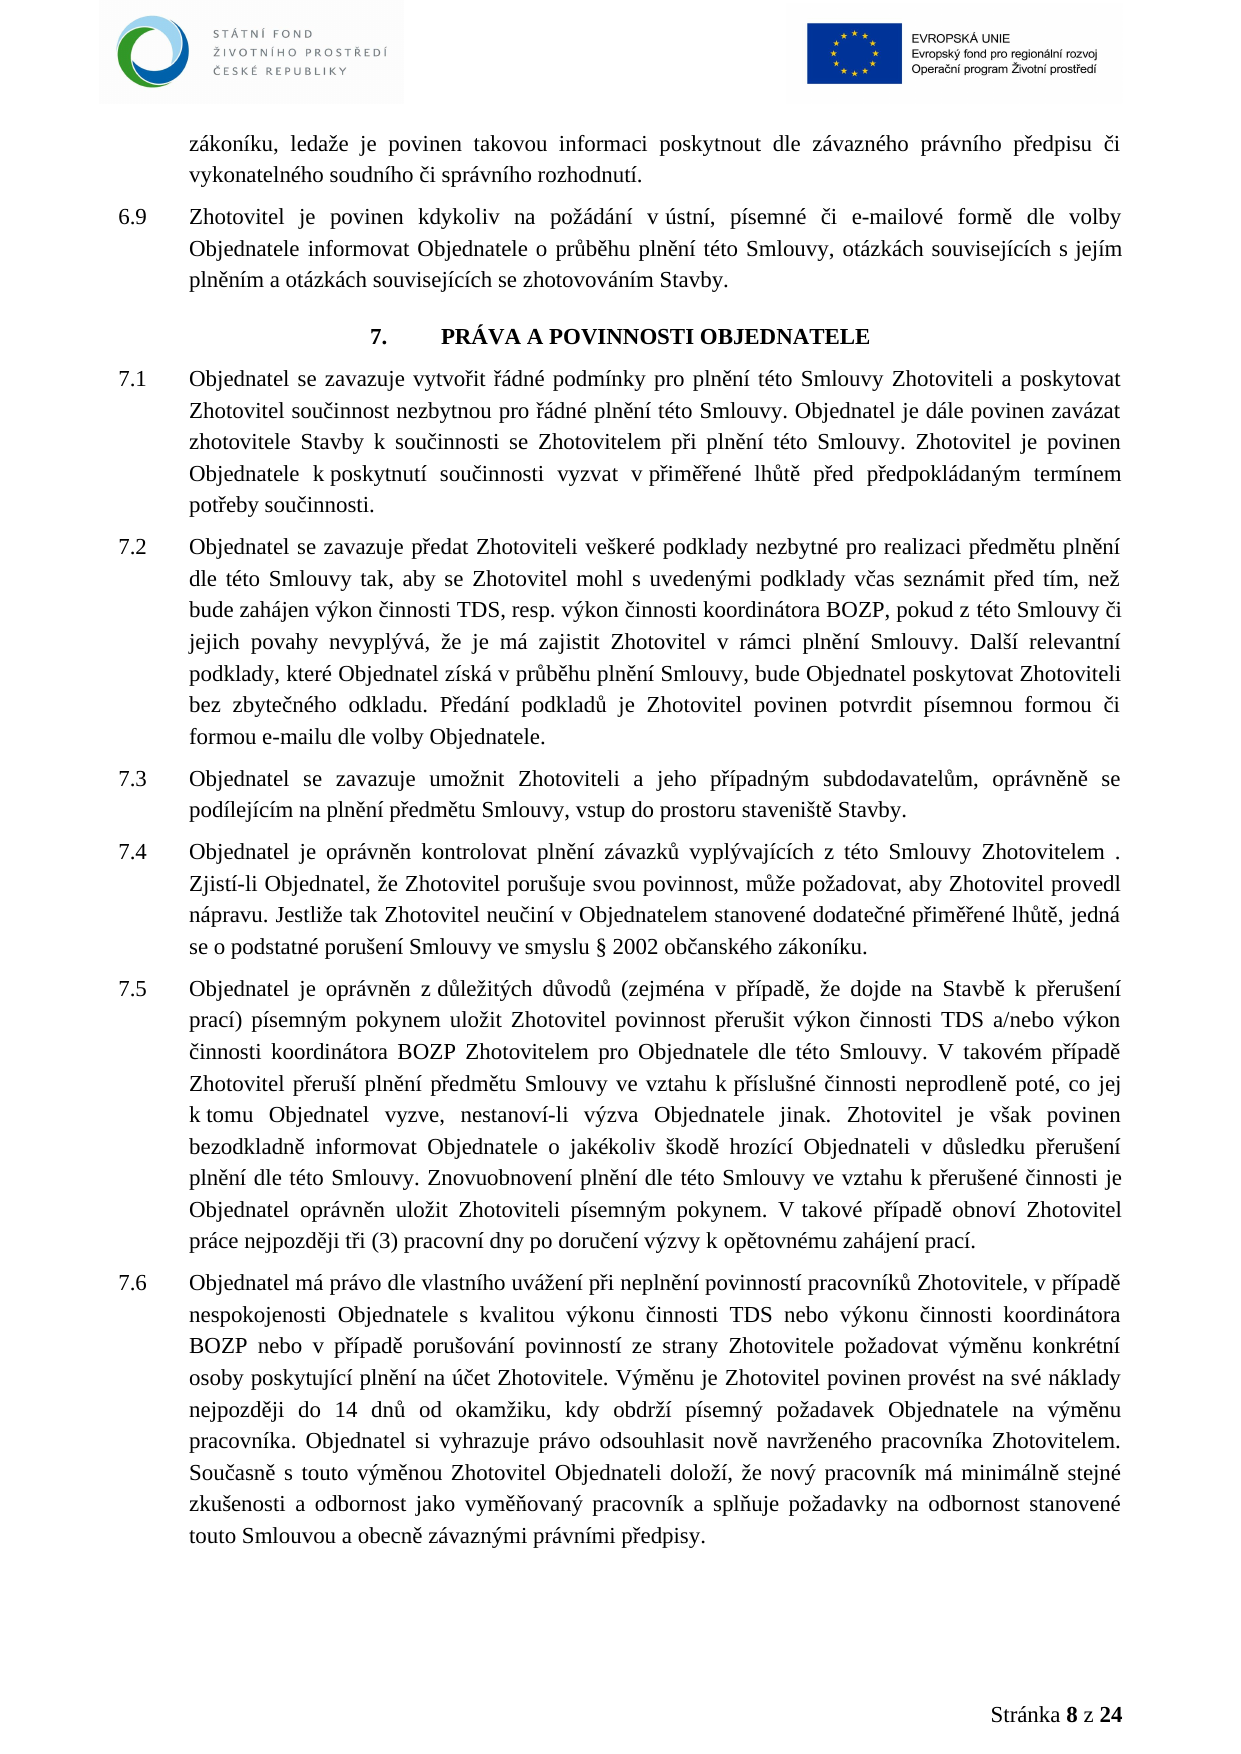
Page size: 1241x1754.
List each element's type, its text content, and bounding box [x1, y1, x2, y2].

text Objednatel je oprávněn kontrolovat plnění závazků vyplývajících z této Smlouvy Zhotovitelem . Zjistí-li Objednatel, že Zhotovitel porušuje svou povinnost, může požadovat, aby Zhotovitel provedl nápravu. Jestliže tak Zhotovitel neučiní v Objednatelem stanovené dodatečné přiměřené lhůtě, jedná se o podstatné porušení Smlouvy ve smyslu § 2002 občanského zákoníku. [118, 838, 1122, 959]
picture [99, 0, 404, 104]
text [118, 130, 1122, 188]
text Zhotovitel je povinen kdykoliv na požádání v ústní, písemné či e-mailové formě dle volby Objednatele informovat Objednatele o průběhu plnění této Smlouvy, otázkách souvisejících s jejím plněním a otázkách souvisejících se zhotovováním Stavby. [118, 203, 1122, 293]
text Objednatel se zavazuje vytvořit řádné podmínky pro plnění této Smlouvy Zhotoviteli a poskytovat Zhotovitel součinnost nezbytnou pro řádné plnění této Smlouvy. Objednatel je dále povinen zavázat zhotovitele Stavby k součinnosti se Zhotovitelem při plnění této Smlouvy. Zhotovitel je povinen Objednatele k poskytnutí součinnosti vyzvat v přiměřené lhůtě před předpokládaným termínem potřeby součinnosti. [118, 365, 1122, 518]
picture [786, 3, 1123, 104]
text Objednatel je oprávněn z důležitých důvodů (zejména v případě, že dojde na Stavbě k přerušení prací) písemným pokynem uložit Zhotovitel povinnost přerušit výkon činnosti TDS a/nebo výkon činnosti koordinátora BOZP Zhotovitelem pro Objednatele dle této Smlouvy. V takovém případě Zhotovitel přeruší plnění předmětu Smlouvy ve vztahu k příslušné činnosti neprodleně poté, co jej k tomu Objednatel vyzve, nestanoví-li výzva Objednatele jinak. Zhotovitel je však povinen bezodkladně informovat Objednatele o jakékoliv škodě hrozící Objednateli v důsledku přerušení plnění dle této Smlouvy. Znovuobnovení plnění dle této Smlouvy ve vztahu k přerušené činnosti je Objednatel oprávněn uložit Zhotoviteli písemným pokynem. V takové případě obnoví Zhotovitel práce nejpozději tři (3) pracovní dny po doručení výzvy k opětovnému zahájení prací. [118, 975, 1122, 1254]
text Objednatel má právo dle vlastního uvážení při neplnění povinností pracovníků Zhotovitele, v případě nespokojenosti Objednatele s kvalitou výkonu činnosti TDS nebo výkonu činnosti koordinátora BOZP nebo v případě porušování povinností ze strany Zhotovitele požadovat výměnu konkrétní osoby poskytující plnění na účet Zhotovitele. Výměnu je Zhotovitel povinen provést na své náklady nejpozději do 14 dnů od okamžiku, kdy obdrží písemný požadavek Objednatele na výměnu pracovníka. Objednatel si vyhrazuje právo odsouhlasit nově navrženého pracovníka Zhotovitelem. Současně s touto výměnou Zhotovitel Objednateli doloží, že nový pracovník má minimálně stejné zkušenosti a odbornost jako vyměňovaný pracovník a splňuje požadavky na odbornost stanovené touto Smlouvou a obecně závaznými právními předpisy. [118, 1269, 1122, 1548]
text PRÁVA A POVINNOSTI OBJEDNATELE [118, 323, 1122, 349]
text Objednatel se zavazuje předat Zhotoviteli veškeré podklady nezbytné pro realizaci předmětu plnění dle této Smlouvy tak, aby se Zhotovitel mohl s uvedenými podklady včas seznámit před tím, než bude zahájen výkon činnosti TDS, resp. výkon činnosti koordinátora BOZP, pokud z této Smlouvy či jejich povahy nevyplývá, že je má zajistit Zhotovitel v rámci plnění Smlouvy. Další relevantní podklady, které Objednatel získá v průběhu plnění Smlouvy, bude Objednatel poskytovat Zhotoviteli bez zbytečného odkladu. Předání podkladů je Zhotovitel povinen potvrdit písemnou formou či formou e-mailu dle volby Objednatele. [118, 533, 1122, 749]
text Objednatel se zavazuje umožnit Zhotoviteli a jeho případným subdodavatelům, oprávněně se podílejícím na plnění předmětu Smlouvy, vstup do prostoru staveniště Stavby. [118, 765, 1122, 823]
